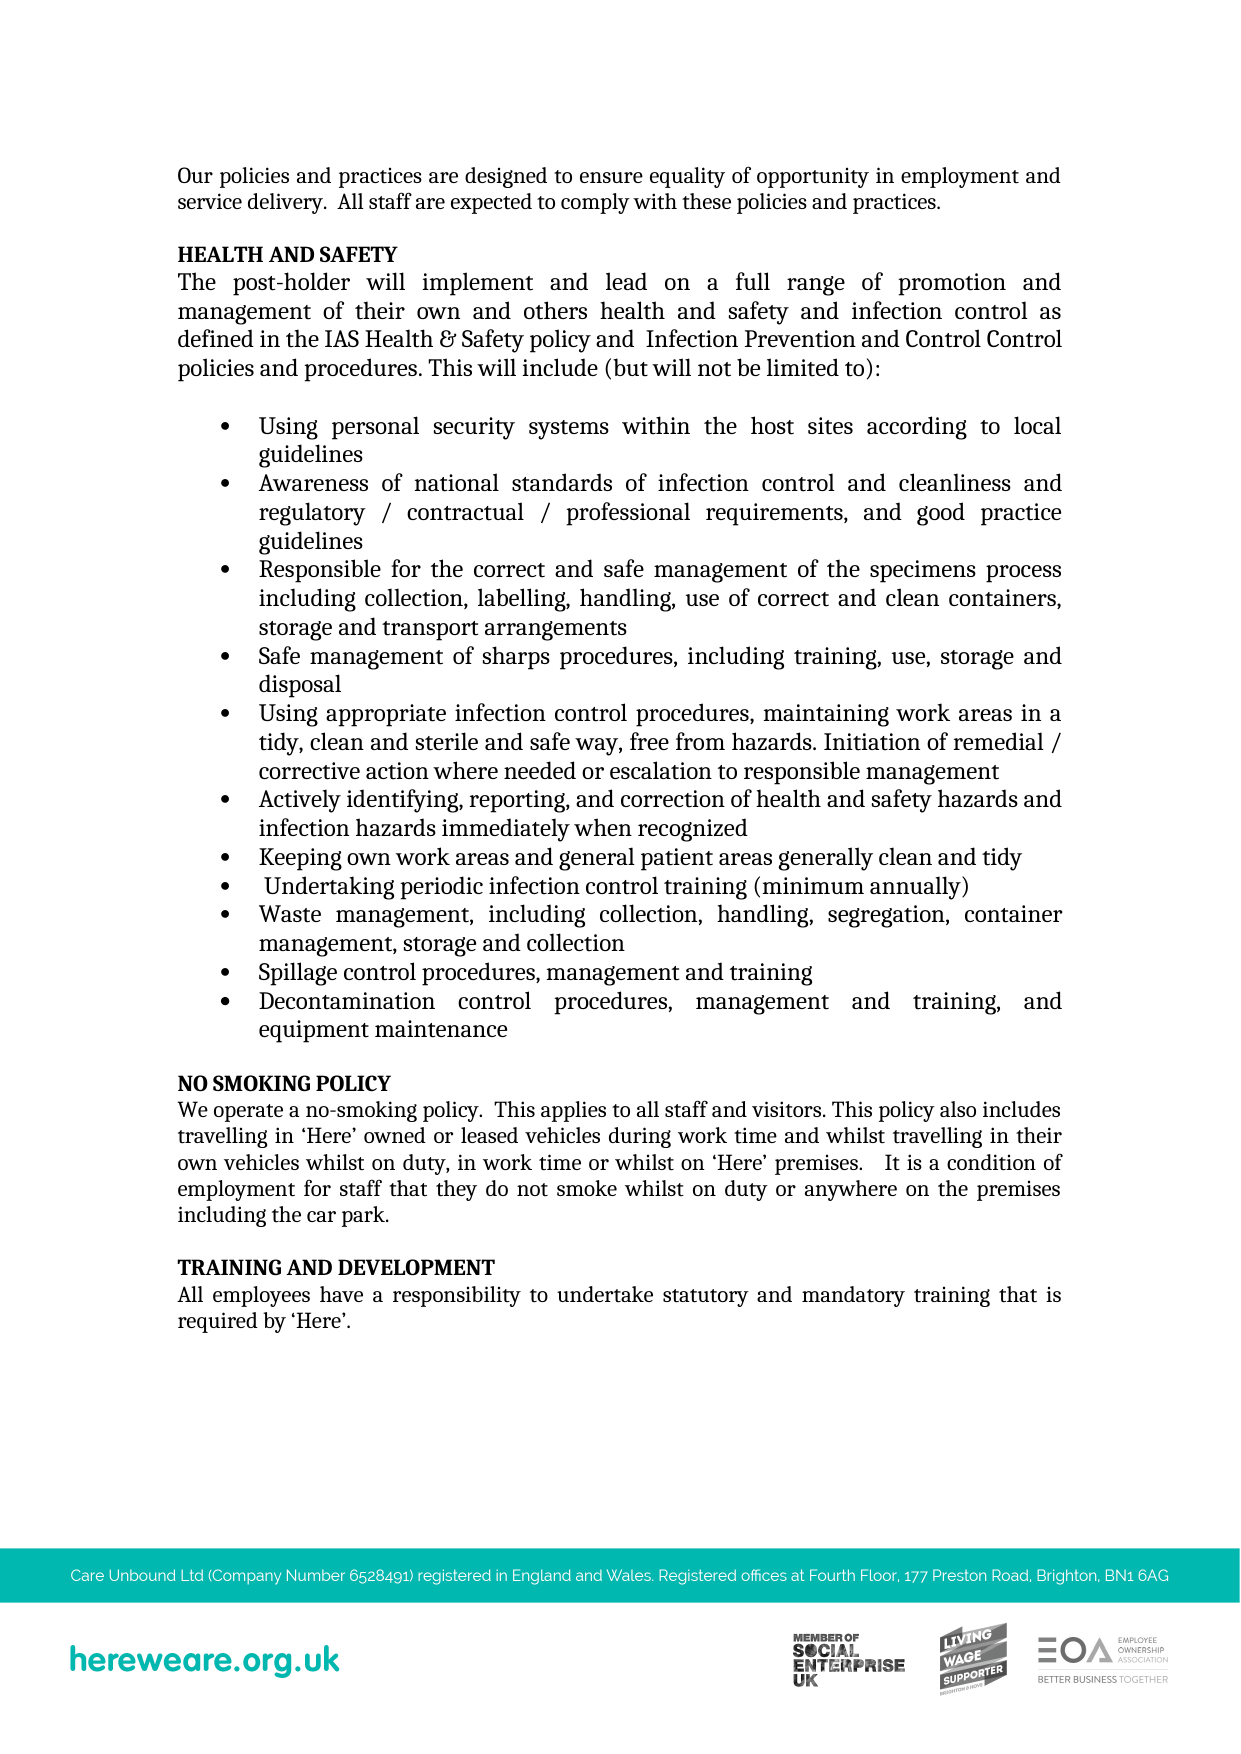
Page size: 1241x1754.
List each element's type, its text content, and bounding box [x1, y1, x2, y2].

list Decontamination control procedures, management and training, and equipment maintenance [221, 987, 1063, 1044]
list Responsible for the correct and safe management of the specimens process including collection, labelling, handling, use of correct and clean containers, storage and transport arrangements [221, 555, 1063, 642]
list Using personal security systems within the host sites according to local guidelines [221, 412, 1063, 469]
text All employees have a responsibility to undertake statutory and mandatory training that is required by ‘Here’. [177, 1281, 1063, 1334]
picture [0, 1540, 1240, 1754]
text NO SMOKING POLICY [177, 1071, 1063, 1097]
list Keeping own work areas and general patient areas generally clean and tidy [221, 843, 1063, 872]
list Awareness of national standards of infection control and cleanliness and regulatory / contractual / professional requirements, and good practice guidelines [221, 469, 1063, 555]
text TRAINING AND DEVELOPMENT [177, 1255, 1063, 1281]
list Safe management of sharps procedures, including training, use, storage and disposal [221, 642, 1063, 699]
text The post-holder will implement and lead on a full range of promotion and management of their own and others health and safety and infection control as defined in the IAS Health & Safety policy and Infection Prevention and Control Control policies and procedures. This will include (but will not be limited to): [177, 268, 1063, 383]
text We operate a no-smoking policy. This applies to all staff and visitors. This policy also includes travelling in ‘Here’ owned or leased vehicles during work time and whilst travelling in their own vehicles whilst on duty, in work time or whilst on ‘Here’ premises. It is a condition of employment for staff that they do not smoke whilst on duty or anywhere on the premises including the car park. [177, 1097, 1063, 1229]
list Undertaking periodic infection control training (minimum annually) [221, 872, 1063, 900]
list Using appropriate infection control procedures, maintaining work areas in a tidy, clean and sterile and safe way, free from hazards. Initiation of remedial / corrective action where needed or escalation to responsible management [221, 699, 1063, 785]
list Actively identifying, reporting, and correction of health and safety hazards and infection hazards immediately when recognized [221, 785, 1063, 843]
list Spillage control procedures, management and training [221, 958, 1063, 987]
text Our policies and practices are designed to ensure equality of opportunity in employment and service delivery. All staff are expected to comply with these policies and practices. [177, 162, 1063, 215]
text HEALTH AND SAFETY [177, 242, 1063, 268]
list Waste management, including collection, handling, segregation, container management, storage and collection [221, 900, 1063, 958]
